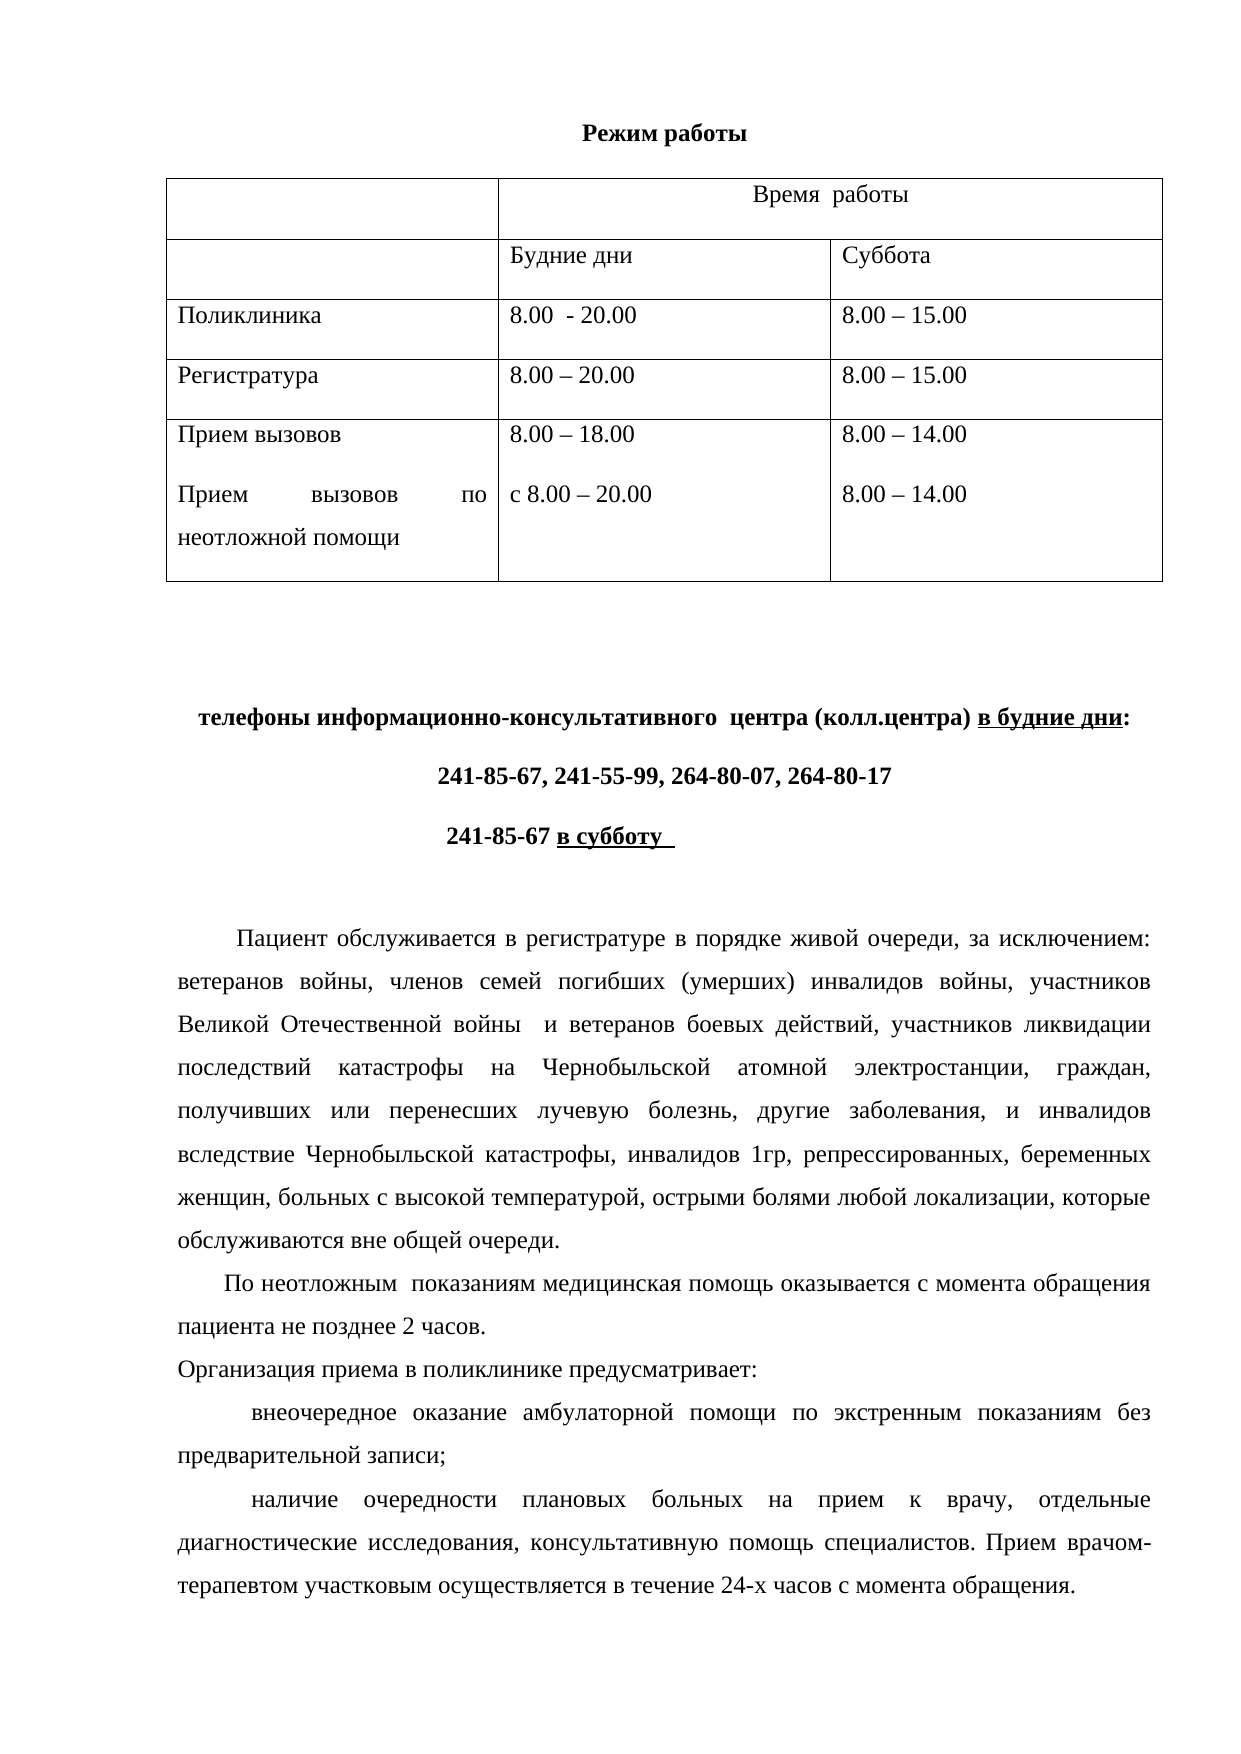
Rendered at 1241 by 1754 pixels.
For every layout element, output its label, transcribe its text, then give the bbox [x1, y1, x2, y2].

table_cell 8.00 – 15.00 [831, 300, 1162, 359]
table_cell 8.00 – 20.00 [499, 360, 830, 418]
text 241-85-67, 241-55-99, 264-80-07, 264-80-17 [177, 761, 1152, 790]
text Организация приема в поликлинике предусматривает: [177, 1354, 1152, 1383]
table_cell 8.00 – 14.00 8.00 – 14.00 [831, 420, 1162, 581]
table_cell Регистратура [167, 360, 498, 418]
text По неотложным показаниям медицинская помощь оказывается с момента обращения пациента не позднее 2 часов. [177, 1268, 1152, 1340]
text 241-85-67 в субботу [177, 821, 1152, 850]
table_cell 8.00 - 20.00 [499, 300, 830, 359]
table_header [167, 179, 498, 239]
table_header Время работы [499, 179, 1162, 239]
text телефоны информационно-консультативного центра (колл.центра) в будние дни: [177, 702, 1152, 730]
text внеочередное оказание амбулаторной помощи по экстренным показаниям без предварительной записи; [177, 1397, 1152, 1469]
table_cell Прием вызовов Прием вызовов по неотложной помощи [167, 420, 498, 581]
text Режим работы [177, 118, 1152, 147]
text наличие очередности плановых больных на прием к врачу, отдельные диагностические исследования, консультативную помощь специалистов. Прием врачом-терапевтом участковым осуществляется в течение 24-х часов с момента обращения. [177, 1484, 1152, 1599]
table_cell Будние дни [499, 240, 830, 299]
table_cell Поликлиника [167, 300, 498, 359]
table_cell 8.00 – 15.00 [831, 360, 1162, 418]
table_cell [167, 240, 498, 299]
text Пациент обслуживается в регистратуре в порядке живой очереди, за исключением: ветеранов войны, членов семей погибших (умерших) инвалидов войны, участников Великой Отечественной войны и ветеранов боевых действий, участников ликвидации последствий катастрофы на Чернобыльской атомной электростанции, граждан, получивших или перенесших лучевую болезнь, другие заболевания, и инвалидов вследствие Чернобыльской катастрофы, инвалидов 1гр, репрессированных, беременных женщин, больных с высокой температурой, острыми болями любой локализации, которые обслуживаются вне общей очереди. [177, 923, 1152, 1254]
table_cell Суббота [831, 240, 1162, 299]
table_cell 8.00 – 18.00 с 8.00 – 20.00 [499, 420, 830, 581]
